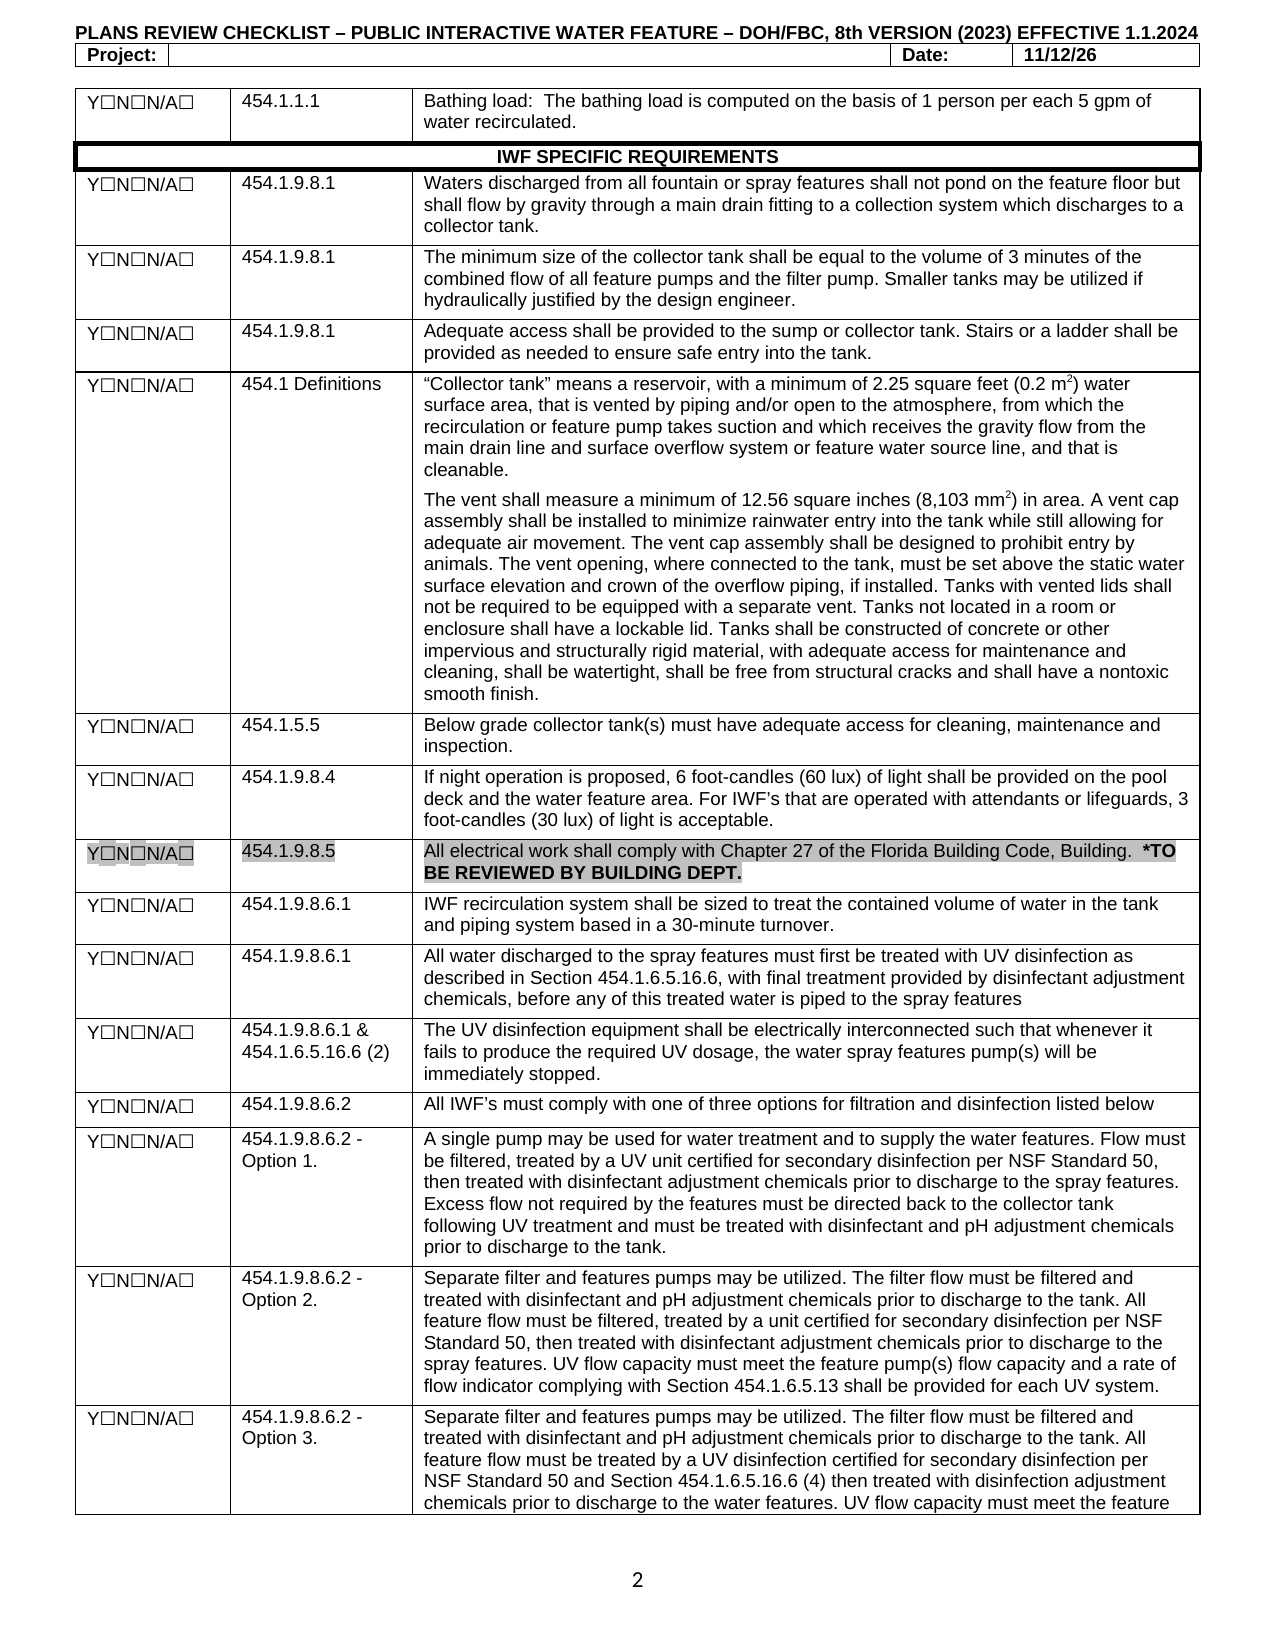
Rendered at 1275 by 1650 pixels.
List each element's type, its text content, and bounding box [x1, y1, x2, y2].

table_cell The UV disinfection equipment shall be electrically interconnected such that whenever it fails to produce the required UV dosage, the water spray features pump(s) will be immediately stopped. [413, 1019, 1199, 1092]
table_cell YNN/A [76, 320, 230, 371]
table_cell 454.1.9.8.1 [231, 172, 412, 245]
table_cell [231, 1406, 412, 1513]
table_cell 454.1.9.8.6.1 [231, 945, 412, 1018]
table_cell 454.1 Definitions [231, 373, 412, 712]
table_cell YNN/A [76, 1406, 230, 1513]
table_cell 454.1.9.8.6.1 & 454.1.6.5.16.6 (2) [231, 1019, 412, 1092]
table_cell IWF recirculation system shall be sized to treat the contained volume of water in the tank and piping system based in a 30-minute turnover. [413, 893, 1199, 944]
table_cell 454.1.9.8.4 [231, 766, 412, 839]
table_cell YNN/A [76, 246, 230, 319]
table_cell All electrical work shall comply with Chapter 27 of the Florida Building Code, Building. *TO BE REVIEWED BY BUILDING DEPT. [413, 840, 1199, 892]
table_cell 454.1.9.8.1 [231, 246, 412, 319]
table_cell Bathing load: The bathing load is computed on the basis of 1 person per each 5 gpm of water recirculated. [413, 89, 1199, 141]
table_cell The minimum size of the collector tank shall be equal to the volume of 3 minutes of the combined flow of all feature pumps and the filter pump. Smaller tanks may be utilized if hydraulically justified by the design engineer. [413, 246, 1199, 319]
table_cell Waters discharged from all fountain or spray features shall not pond on the feature floor but shall flow by gravity through a main drain fitting to a collection system which discharges to a collector tank. [413, 172, 1199, 245]
table_cell 454.1.9.8.6.2 - Option 1. [231, 1128, 412, 1266]
table_cell 454.1.9.8.5 [231, 840, 412, 892]
table_cell 454.1.5.5 [231, 714, 412, 765]
table_cell Adequate access shall be provided to the sump or collector tank. Stairs or a ladder shall be provided as needed to ensure safe entry into the tank. [413, 320, 1199, 371]
table_cell YNN/A [76, 1267, 230, 1404]
table_cell 454.1.9.8.6.2 [231, 1093, 412, 1127]
table_cell 454.1.9.8.6.1 [231, 893, 412, 944]
table_cell Below grade collector tank(s) must have adequate access for cleaning, maintenance and inspection. [413, 714, 1199, 765]
table_cell A single pump may be used for water treatment and to supply the water features. Flow must be filtered, treated by a UV unit certified for secondary disinfection per NSF Standard 50, then treated with disinfectant adjustment chemicals prior to discharge to the spray features. Excess flow not required by the features must be directed back to the collector tank following UV treatment and must be treated with disinfectant and pH adjustment chemicals prior to discharge to the tank. [413, 1128, 1199, 1266]
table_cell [413, 1406, 1199, 1513]
table_cell All water discharged to the spray features must first be treated with UV disinfection as described in Section 454.1.6.5.16.6, with final treatment provided by disinfectant adjustment chemicals, before any of this treated water is piped to the spray features [413, 945, 1199, 1018]
table_cell YNN/A [76, 373, 230, 712]
table_cell 454.1.9.8.6.2 - Option 2. [231, 1267, 412, 1404]
table_cell YNN/A [76, 840, 230, 892]
table_cell YNN/A [76, 1128, 230, 1266]
table_cell Separate filter and features pumps may be utilized. The filter flow must be filtered and treated with disinfectant and pH adjustment chemicals prior to discharge to the tank. All feature flow must be filtered, treated by a unit certified for secondary disinfection per NSF Standard 50, then treated with disinfectant adjustment chemicals prior to discharge to the spray features. UV flow capacity must meet the feature pump(s) flow capacity and a rate of flow indicator complying with Section 454.1.6.5.13 shall be provided for each UV system. [413, 1267, 1199, 1404]
table_cell 454.1.1.1 [231, 89, 412, 141]
table_cell YNN/A [76, 766, 230, 839]
table_cell YNN/A [76, 893, 230, 944]
table_cell All IWF’s must comply with one of three options for filtration and disinfection listed below [413, 1093, 1199, 1127]
table_cell YNN/A [76, 945, 230, 1018]
table_cell YNN/A [76, 1019, 230, 1092]
table_cell “Collector tank” means a reservoir, with a minimum of 2.25 square feet (0.2 m2) water surface area, that is vented by piping and/or open to the atmosphere, from which the recirculation or feature pump takes suction and which receives the gravity flow from the main drain line and surface overflow system or feature water source line, and that is cleanable. The vent shall measure a minimum of 12.56 square inches (8,103 mm2) in area. A vent cap assembly shall be installed to minimize rainwater entry into the tank while still allowing for adequate air movement. The vent cap assembly shall be designed to prohibit entry by animals. The vent opening, where connected to the tank, must be set above the static water surface elevation and crown of the overflow piping, if installed. Tanks with vented lids shall not be required to be equipped with a separate vent. Tanks not located in a room or enclosure shall have a lockable lid. Tanks shall be constructed of concrete or other impervious and structurally rigid material, with adequate access for maintenance and cleaning, shall be watertight, shall be free from structural cracks and shall have a nontoxic smooth finish. [413, 373, 1199, 712]
table_cell YNN/A [76, 1093, 230, 1127]
table_cell YNN/A [76, 172, 230, 245]
table_cell 454.1.9.8.1 [231, 320, 412, 371]
table_cell IWF SPECIFIC REQUIREMENTS [78, 146, 1198, 167]
table_cell If night operation is proposed, 6 foot-candles (60 lux) of light shall be provided on the pool deck and the water feature area. For IWF’s that are operated with attendants or lifeguards, 3 foot-candles (30 lux) of light is acceptable. [413, 766, 1199, 839]
table_cell YNN/A [76, 89, 230, 141]
table_cell YNN/A [76, 714, 230, 765]
